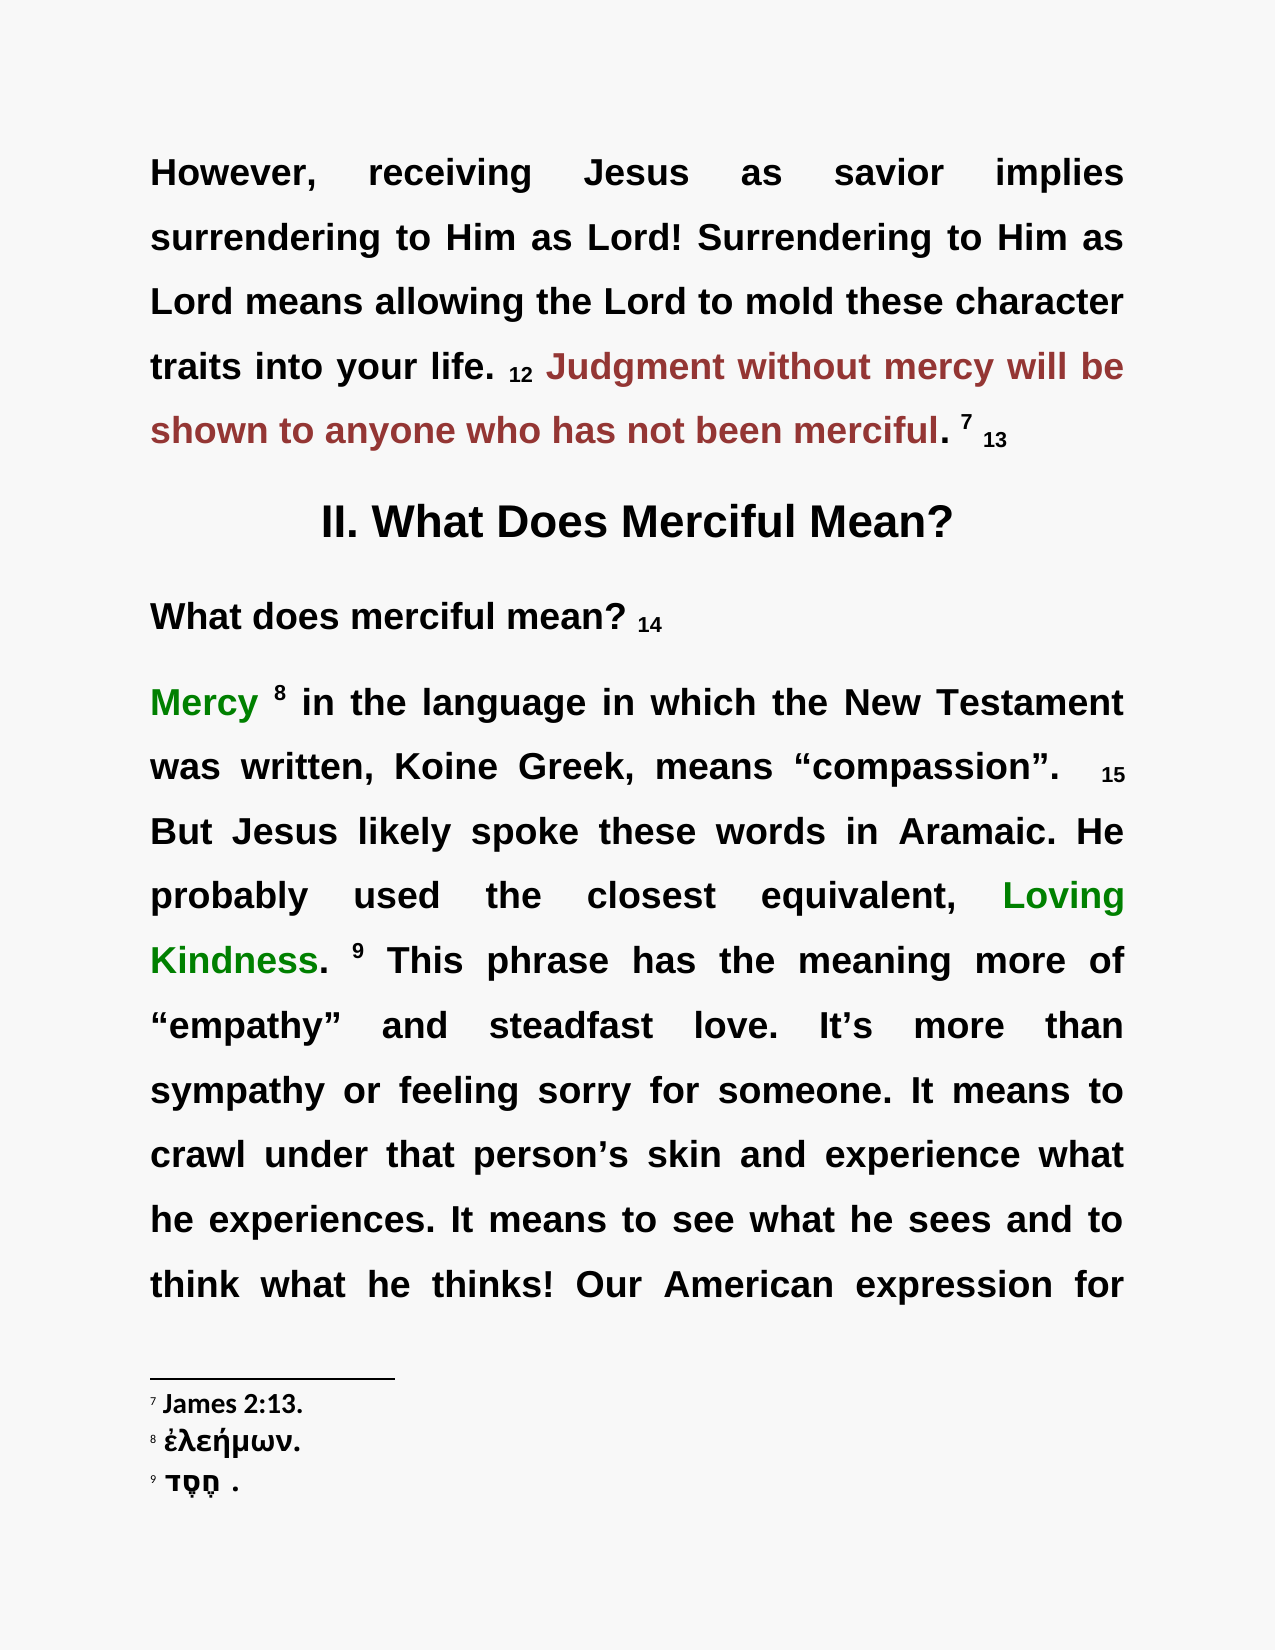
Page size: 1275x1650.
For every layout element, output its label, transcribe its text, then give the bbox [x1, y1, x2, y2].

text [150, 680, 1125, 1305]
text II. What Does Merciful Mean? [150, 494, 1125, 547]
text What does merciful mean? 14 [150, 594, 1125, 637]
text However, receiving Jesus as savior implies surrendering to Him as Lord! Surrendering to Him as Lord means allowing the Lord to mold these character traits into your life. 12 Judgment without mercy will be shown to anyone who has not been merciful. 13 [150, 150, 1125, 452]
